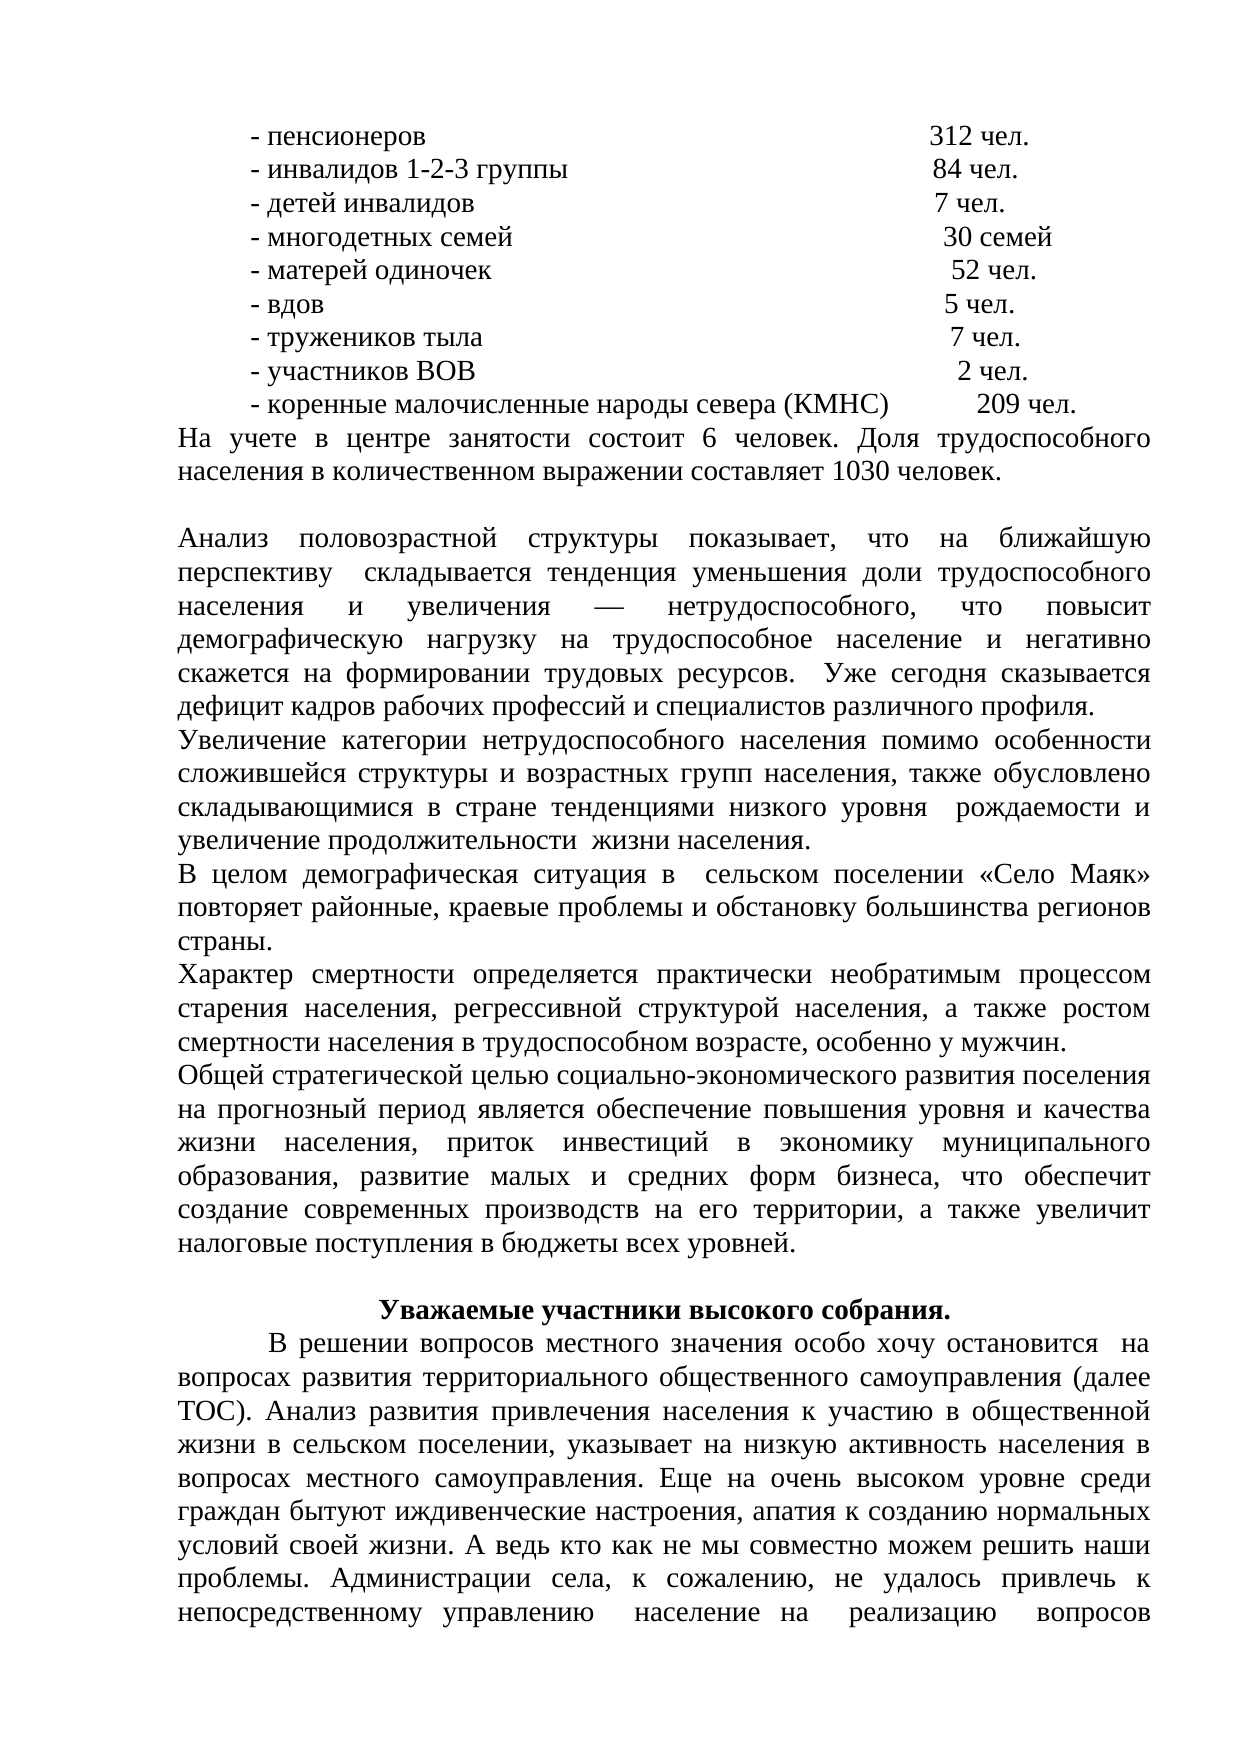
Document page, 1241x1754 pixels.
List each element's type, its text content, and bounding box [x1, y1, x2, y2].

text На учете в центре занятости состоит 6 человек. Доля трудоспособного населения в количественном выражении составляет 1030 человек. [177, 420, 1152, 487]
text - детей инвалидов 7 чел. [177, 185, 1152, 219]
text - инвалидов 1-2-3 группы 84 чел. [177, 152, 1152, 185]
text - участников ВОВ 2 чел. [177, 353, 1152, 386]
text - тружеников тыла 7 чел. [177, 319, 1152, 353]
text Увеличение категории нетрудоспособного населения помимо особенности сложившейся структуры и возрастных групп населения, также обусловлено складывающимися в стране тенденциями низкого уровня рождаемости и увеличение продолжительности жизни населения. [177, 722, 1152, 856]
text Общей стратегической целью социально-экономического развития поселения на прогнозный период является обеспечение повышения уровня и качества жизни населения, приток инвестиций в экономику муниципального образования, развитие малых и средних форм бизнеса, что обеспечит создание современных производств на его территории, а также увеличит налоговые поступления в бюджеты всех уровней. [177, 1057, 1152, 1258]
text - многодетных семей 30 семей [177, 219, 1152, 252]
text - вдов 5 чел. [177, 286, 1152, 319]
text - пенсионеров 312 чел. [177, 118, 1152, 152]
text В целом демографическая ситуация в сельском поселении «Село Маяк» повторяет районные, краевые проблемы и обстановку большинства регионов страны. [177, 856, 1152, 957]
text Характер смертности определяется практически необратимым процессом старения населения, регрессивной структурой населения, а также ростом смертности населения в трудоспособном возрасте, особенно у мужчин. [177, 957, 1152, 1057]
text Анализ половозрастной структуры показывает, что на ближайшую перспективу складывается тенденция уменьшения доли трудоспособного населения и увеличения — нетрудоспособного, что повысит демографическую нагрузку на трудоспособное население и негативно скажется на формировании трудовых ресурсов. Уже сегодня сказывается дефицит кадров рабочих профессий и специалистов различного профиля. [177, 521, 1152, 722]
text Уважаемые участники высокого собрания. [177, 1292, 1152, 1326]
text - коренные малочисленные народы севера (КМНС) 209 чел. [177, 386, 1152, 420]
text - матерей одиночек 52 чел. [177, 252, 1152, 286]
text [177, 1326, 1152, 1627]
